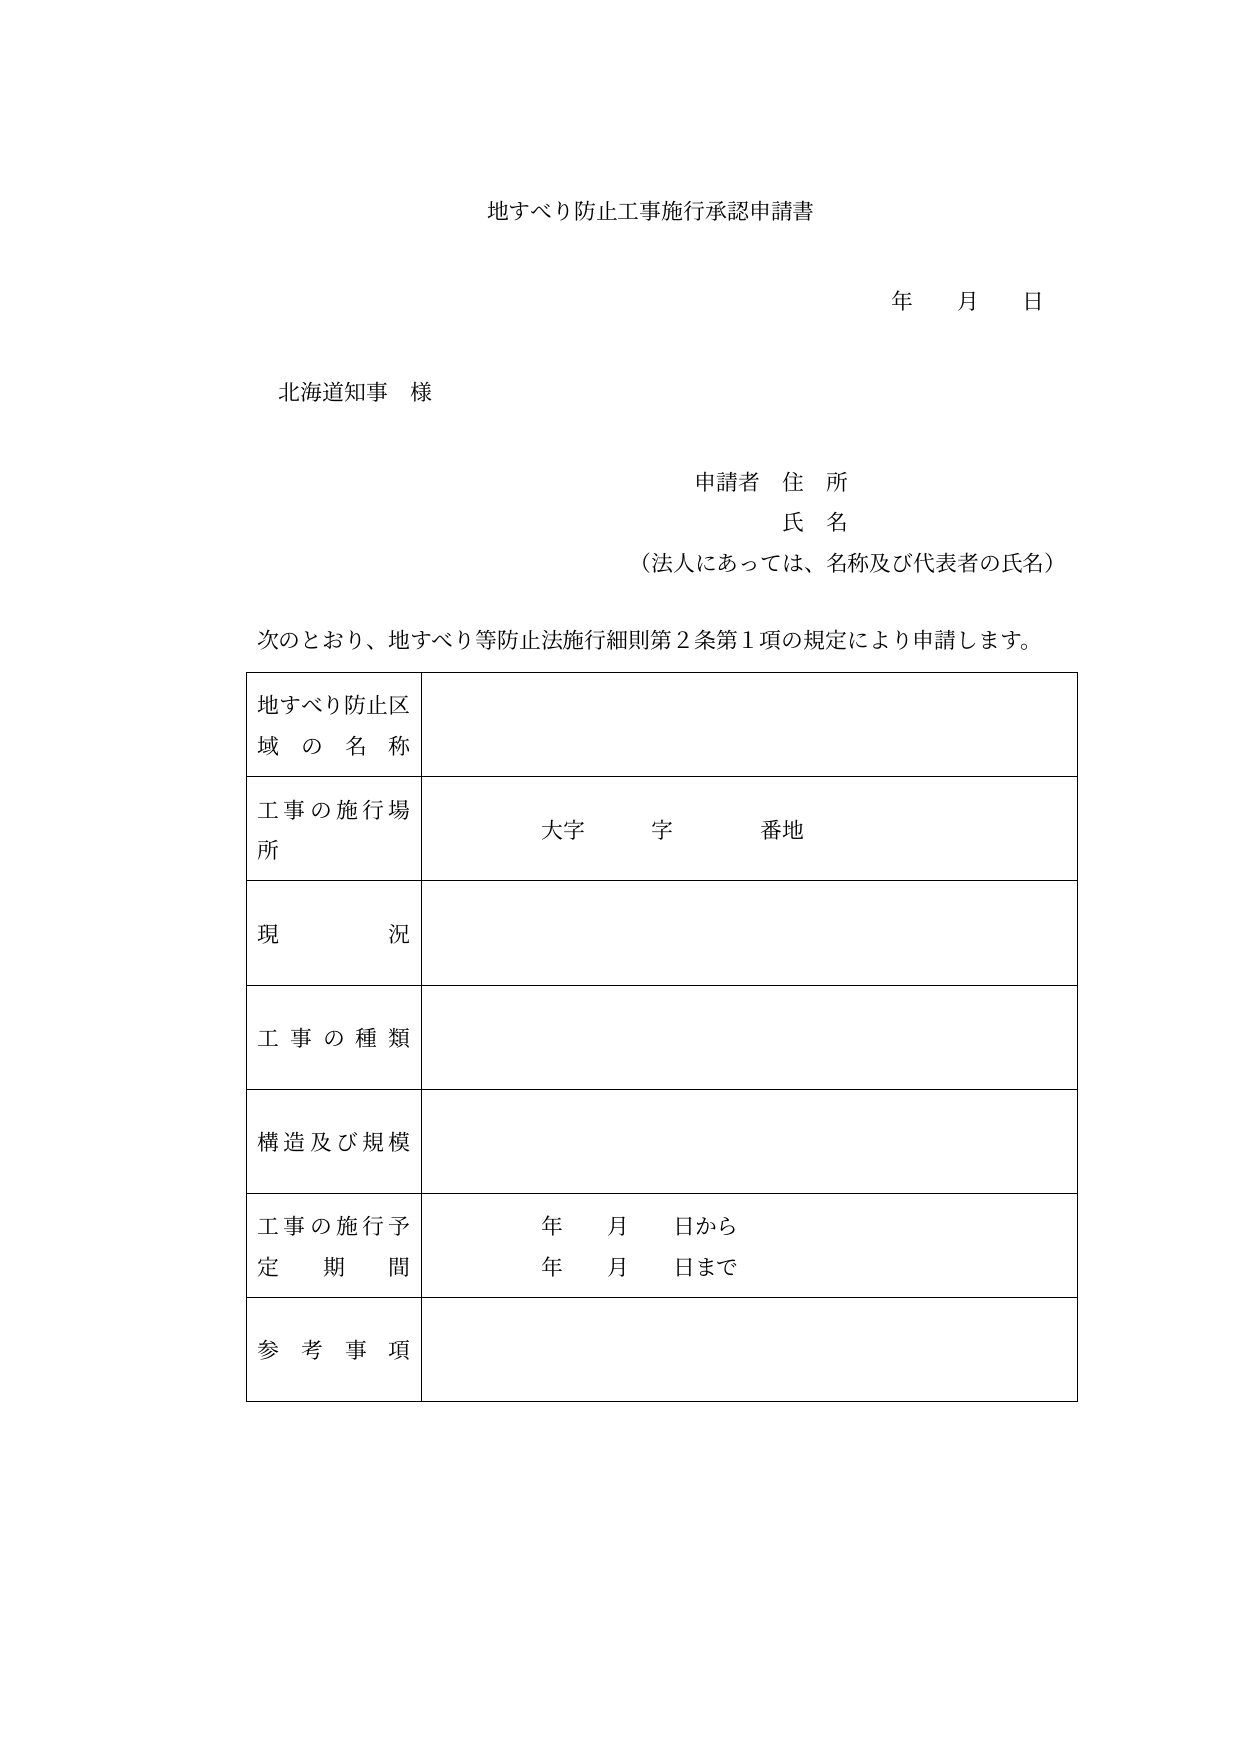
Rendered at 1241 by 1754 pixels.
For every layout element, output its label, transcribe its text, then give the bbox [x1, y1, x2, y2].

text 次のとおり、地すべり等防止法施行細則第２条第１項の規定により申請します。 [213, 619, 1088, 659]
table_header 地すべり防止区域の名称 [247, 673, 421, 776]
table_cell 参考事項 [247, 1298, 421, 1401]
text 地すべり防止工事施行承認申請書 [213, 190, 1088, 230]
table_cell [422, 986, 1077, 1089]
table_cell [422, 1298, 1077, 1401]
text 年 月 日 [213, 280, 1044, 320]
table_cell 現況 [247, 881, 421, 984]
table_cell 構造及び規模 [247, 1090, 421, 1193]
text （法人にあっては、名称及び代表者の氏名） [213, 541, 1066, 582]
text 北海道知事 様 [279, 370, 1088, 411]
table_cell 年 月 日から 年 月 日まで [422, 1194, 1077, 1297]
table_cell 工事の施行場所 [247, 777, 421, 880]
text 氏 名 印 [213, 501, 1044, 541]
table_header [422, 673, 1077, 776]
table_cell 工事の施行予定期間 [247, 1194, 421, 1297]
table_cell 工事の種類 [247, 986, 421, 1089]
table_cell 市町村大字 字 番地 [422, 777, 1077, 880]
table_cell [422, 881, 1077, 984]
table_cell [422, 1090, 1077, 1193]
text 申請者 住 所 [213, 461, 847, 501]
